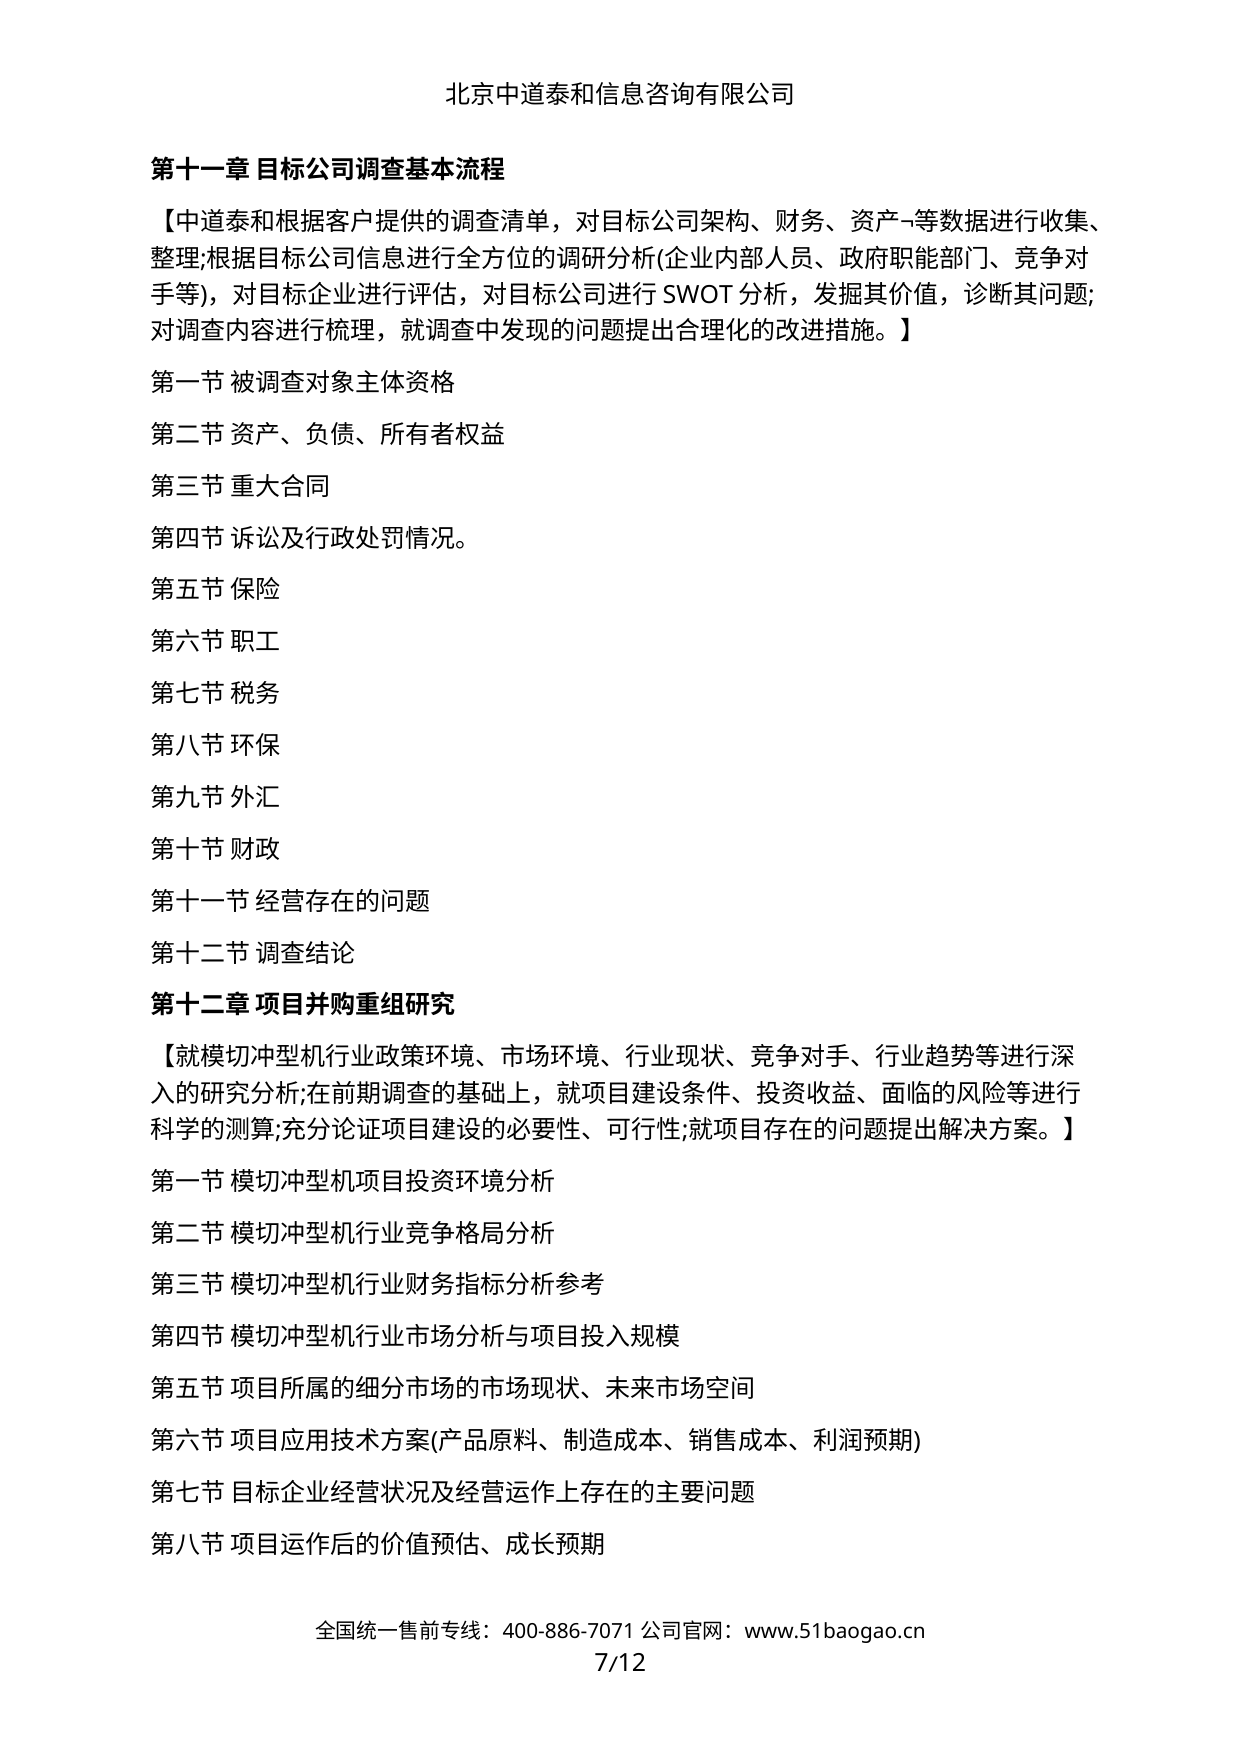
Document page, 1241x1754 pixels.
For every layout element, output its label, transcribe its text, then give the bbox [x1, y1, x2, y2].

text 第二节 资产、负债、所有者权益 [150, 414, 1090, 451]
text 第一节 模切冲型机项目投资环境分析 [150, 1161, 1090, 1197]
text 第六节 项目应用技术方案(产品原料、制造成本、销售成本、利润预期) [150, 1421, 1090, 1457]
text 第四节 模切冲型机行业市场分析与项目投入规模 [150, 1317, 1090, 1353]
text 第一节 被调查对象主体资格 [150, 362, 1090, 399]
text 第十二节 调查结论 [150, 933, 1090, 969]
text 第十一节 经营存在的问题 [150, 881, 1090, 917]
text 第二节 模切冲型机行业竞争格局分析 [150, 1213, 1090, 1249]
text 第七节 税务 [150, 674, 1090, 710]
text 第八节 项目运作后的价值预估、成长预期 [150, 1524, 1090, 1561]
text 第九节 外汇 [150, 777, 1090, 814]
text 第八节 环保 [150, 726, 1090, 762]
text 第三节 模切冲型机行业财务指标分析参考 [150, 1265, 1090, 1301]
text 第五节 保险 [150, 570, 1090, 606]
text 第十二章 项目并购重组研究 [150, 985, 1090, 1021]
text 第七节 目标企业经营状况及经营运作上存在的主要问题 [150, 1472, 1090, 1509]
text 第四节 诉讼及行政处罚情况。 [150, 518, 1090, 554]
text 第五节 项目所属的细分市场的市场现状、未来市场空间 [150, 1369, 1090, 1405]
text 【中道泰和根据客户提供的调查清单，对目标公司架构、财务、资产¬等数据进行收集、整理;根据目标公司信息进行全方位的调研分析(企业内部人员、政府职能部门、竞争对手等)，对目标企业进行评估，对目标公司进行SWOT分析，发掘其价值，诊断其问题;对调查内容进行梳理，就调查中发现的问题提出合理化的改进措施。】 [150, 202, 1090, 347]
text 第三节 重大合同 [150, 466, 1090, 502]
text 【就模切冲型机行业政策环境、市场环境、行业现状、竞争对手、行业趋势等进行深入的研究分析;在前期调查的基础上，就项目建设条件、投资收益、面临的风险等进行科学的测算;充分论证项目建设的必要性、可行性;就项目存在的问题提出解决方案。】 [150, 1037, 1090, 1146]
text 第十节 财政 [150, 829, 1090, 866]
text 第六节 职工 [150, 622, 1090, 658]
text 第十一章 目标公司调查基本流程 [150, 150, 1090, 186]
